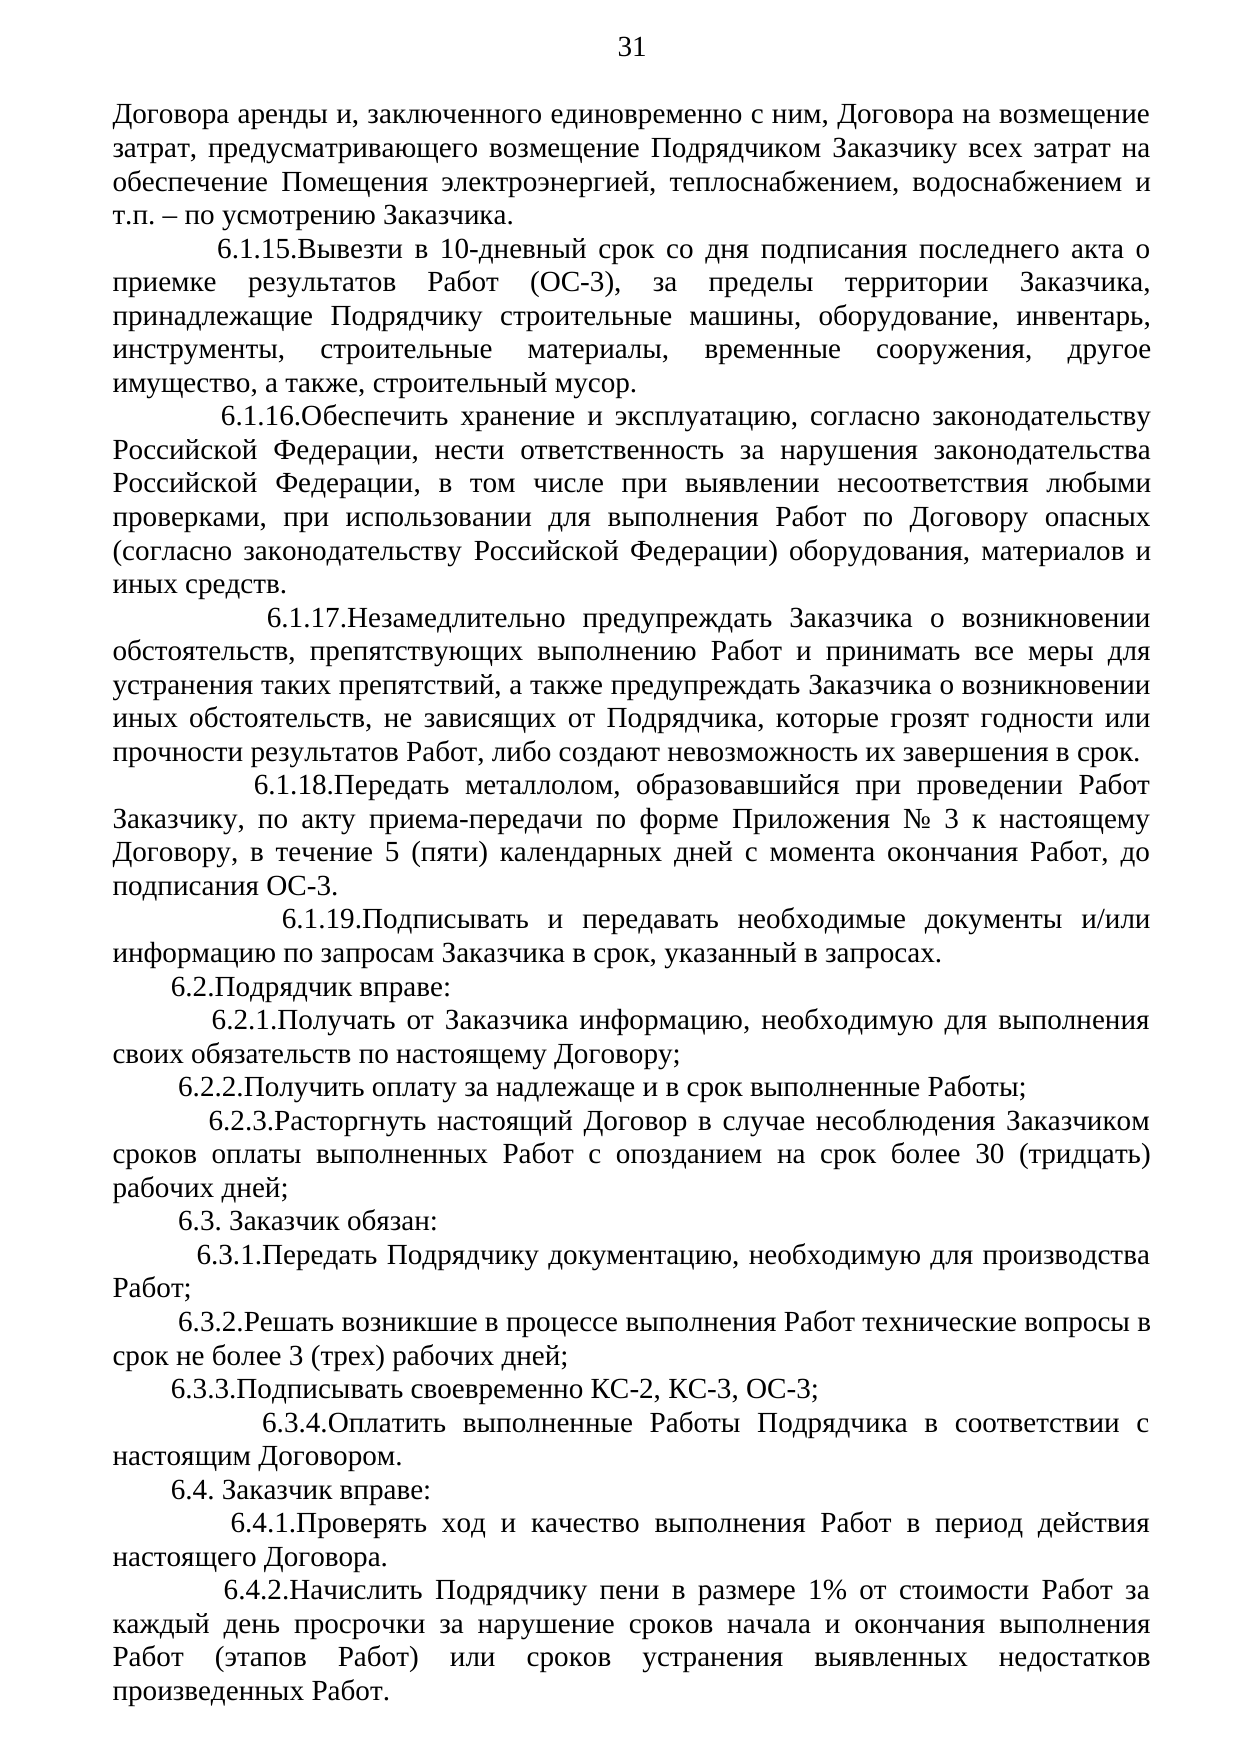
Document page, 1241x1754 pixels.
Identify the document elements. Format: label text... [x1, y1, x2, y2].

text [112, 97, 1152, 231]
text 6.3.1.Передать Подрядчику документацию, необходимую для производства Работ; [112, 1237, 1152, 1304]
text 6.3.4.Оплатить выполненные Работы Подрядчика в соответствии с настоящим Договором. [112, 1405, 1152, 1472]
text 6.1.18.Передать металлолом, образовавшийся при проведении Работ Заказчику, по акту приема-передачи по форме Приложения № 3 к настоящему Договору, в течение 5 (пяти) календарных дней с момента окончания Работ, до подписания ОС-3. [112, 767, 1152, 902]
text 6.3. Заказчик обязан: [112, 1203, 1152, 1237]
text 6.4.2.Начислить Подрядчику пени в размере 1% от стоимости Работ за каждый день просрочки за нарушение сроков начала и окончания выполнения Работ (этапов Работ) или сроков устранения выявленных недостатков произведенных Работ. [112, 1572, 1152, 1707]
text 6.4. Заказчик вправе: [112, 1472, 1152, 1505]
text 6.2.1.Получать от Заказчика информацию, необходимую для выполнения своих обязательств по настоящему Договору; [112, 1002, 1152, 1069]
text 6.2.Подрядчик вправе: [112, 969, 1152, 1002]
text 6.1.16.Обеспечить хранение и эксплуатацию, согласно законодательству Российской Федерации, нести ответственность за нарушения законодательства Российской Федерации, в том числе при выявлении несоответствия любыми проверками, при использовании для выполнения Работ по Договору опасных (согласно законодательству Российской Федерации) оборудования, материалов и иных средств. [112, 398, 1152, 600]
text 6.3.2.Решать возникшие в процессе выполнения Работ технические вопросы в срок не более 3 (трех) рабочих дней; [112, 1304, 1152, 1371]
text 6.2.2.Получить оплату за надлежаще и в срок выполненные Работы; [112, 1069, 1152, 1103]
text 6.2.3.Расторгнуть настоящий Договор в случае несоблюдения Заказчиком сроков оплаты выполненных Работ с опозданием на срок более 30 (тридцать) рабочих дней; [112, 1103, 1152, 1203]
text 6.4.1.Проверять ход и качество выполнения Работ в период действия настоящего Договора. [112, 1505, 1152, 1572]
text 6.1.19.Подписывать и передавать необходимые документы и/или информацию по запросам Заказчика в срок, указанный в запросах. [112, 902, 1152, 969]
text 6.3.3.Подписывать своевременно КС-2, КС-3, ОС-3; [112, 1371, 1152, 1405]
text 6.1.15.Вывезти в 10-дневный срок со дня подписания последнего акта о приемке результатов Работ (ОС-3), за пределы территории Заказчика, принадлежащие Подрядчику строительные машины, оборудование, инвентарь, инструменты, строительные материалы, временные сооружения, другое имущество, а также, строительный мусор. [112, 231, 1152, 398]
text 6.1.17.Незамедлительно предупреждать Заказчика о возникновении обстоятельств, препятствующих выполнению Работ и принимать все меры для устранения таких препятствий, а также предупреждать Заказчика о возникновении иных обстоятельств, не зависящих от Подрядчика, которые грозят годности или прочности результатов Работ, либо создают невозможность их завершения в срок. [112, 600, 1152, 767]
